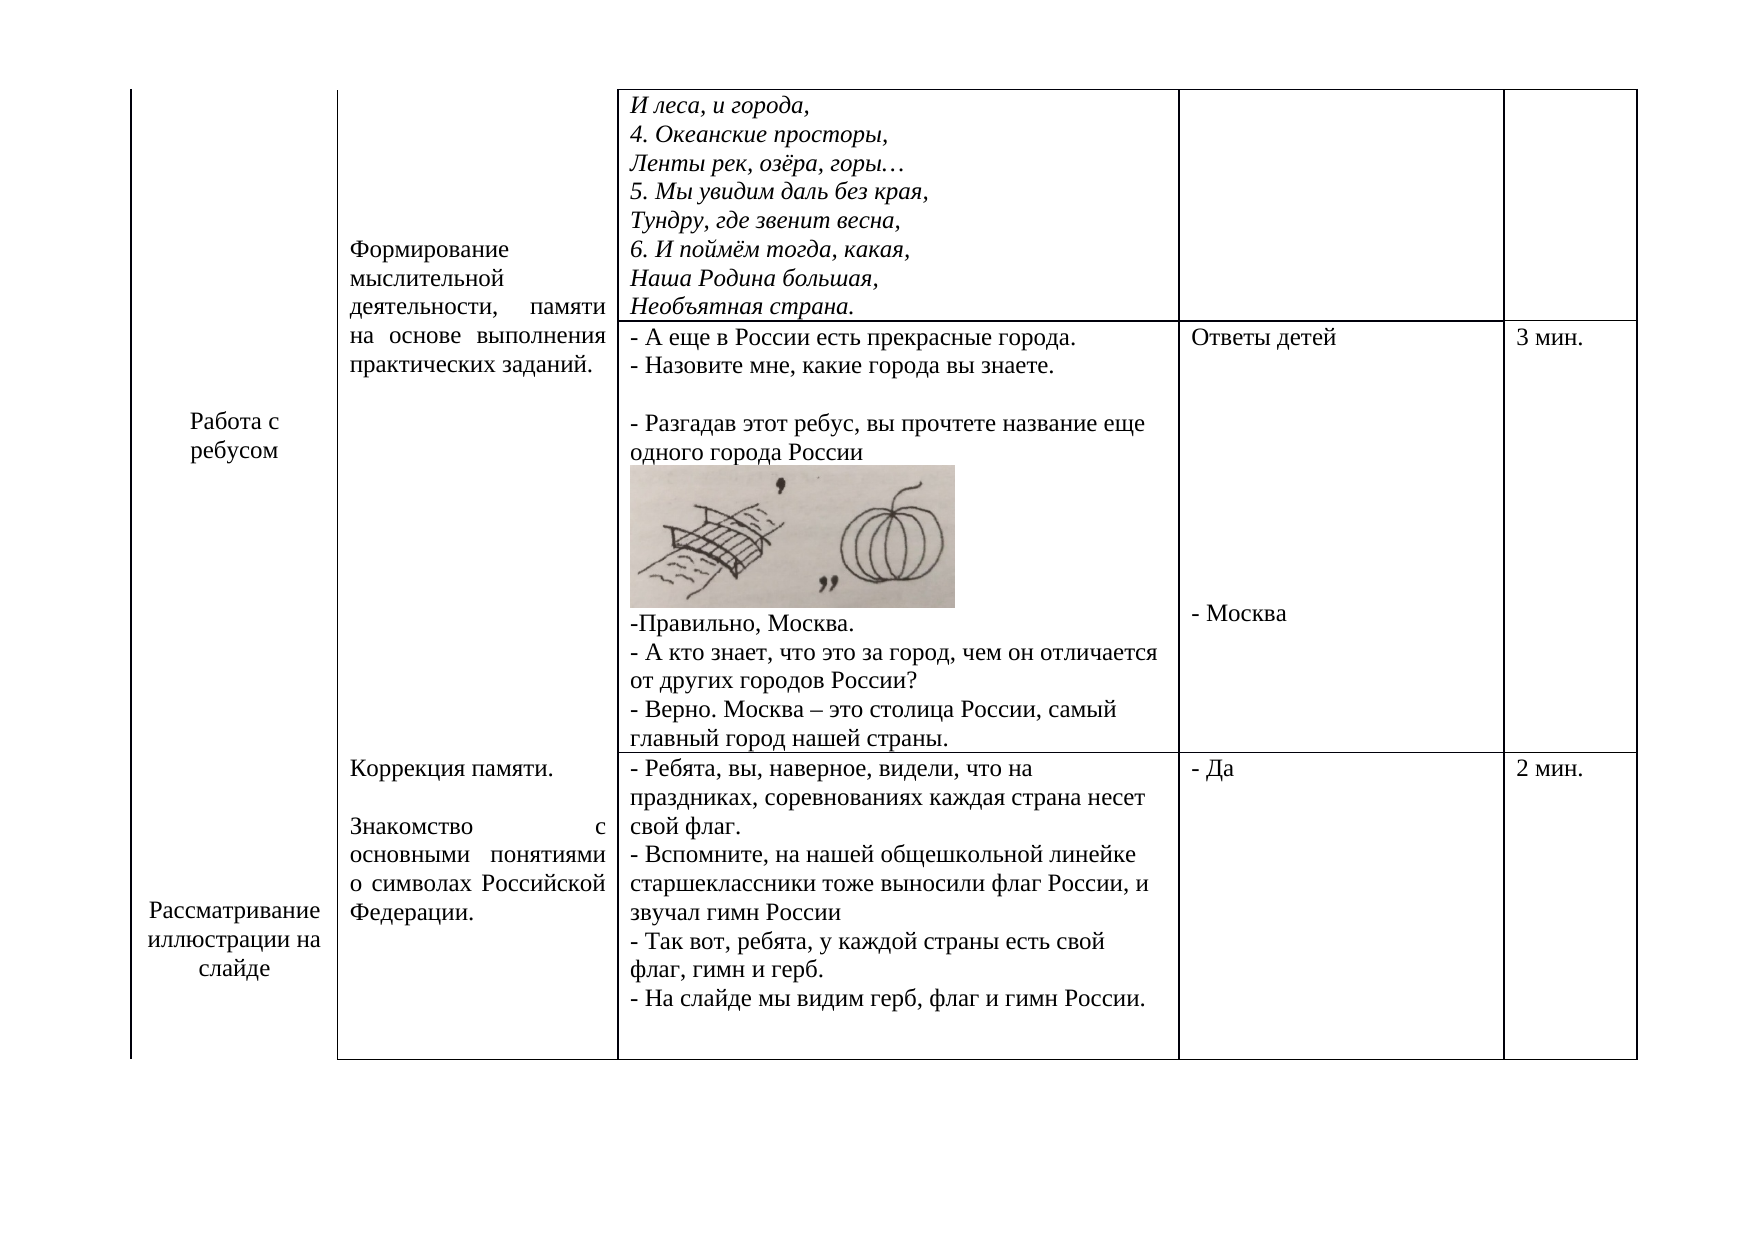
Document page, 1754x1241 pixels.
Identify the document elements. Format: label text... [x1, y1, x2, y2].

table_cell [338, 752, 617, 1059]
table_cell 3 мин. [1505, 321, 1636, 752]
table_cell - А еще в России есть прекрасные города. - Назовите мне, какие города вы знаете. - Разгадав этот ребус, вы прочтете название еще одного города России -Правильно, Москва. - А кто знает, что это за город, чем он отличается от других городов России? - Верно. Москва – это столица России, самый главный город нашей страны.мин. подготовленные дети стихотворение "Россия.ветом - лес.отовитиал уальными нарушениями), чтобы их избежать, необходимо знат [619, 322, 1178, 752]
table_cell Ответы детей - Москва [1180, 322, 1503, 752]
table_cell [619, 90, 1178, 320]
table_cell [619, 753, 1178, 1059]
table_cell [1180, 753, 1503, 1059]
table_cell 2 мин. [1505, 753, 1636, 1059]
picture [630, 465, 955, 608]
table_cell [1180, 90, 1503, 320]
